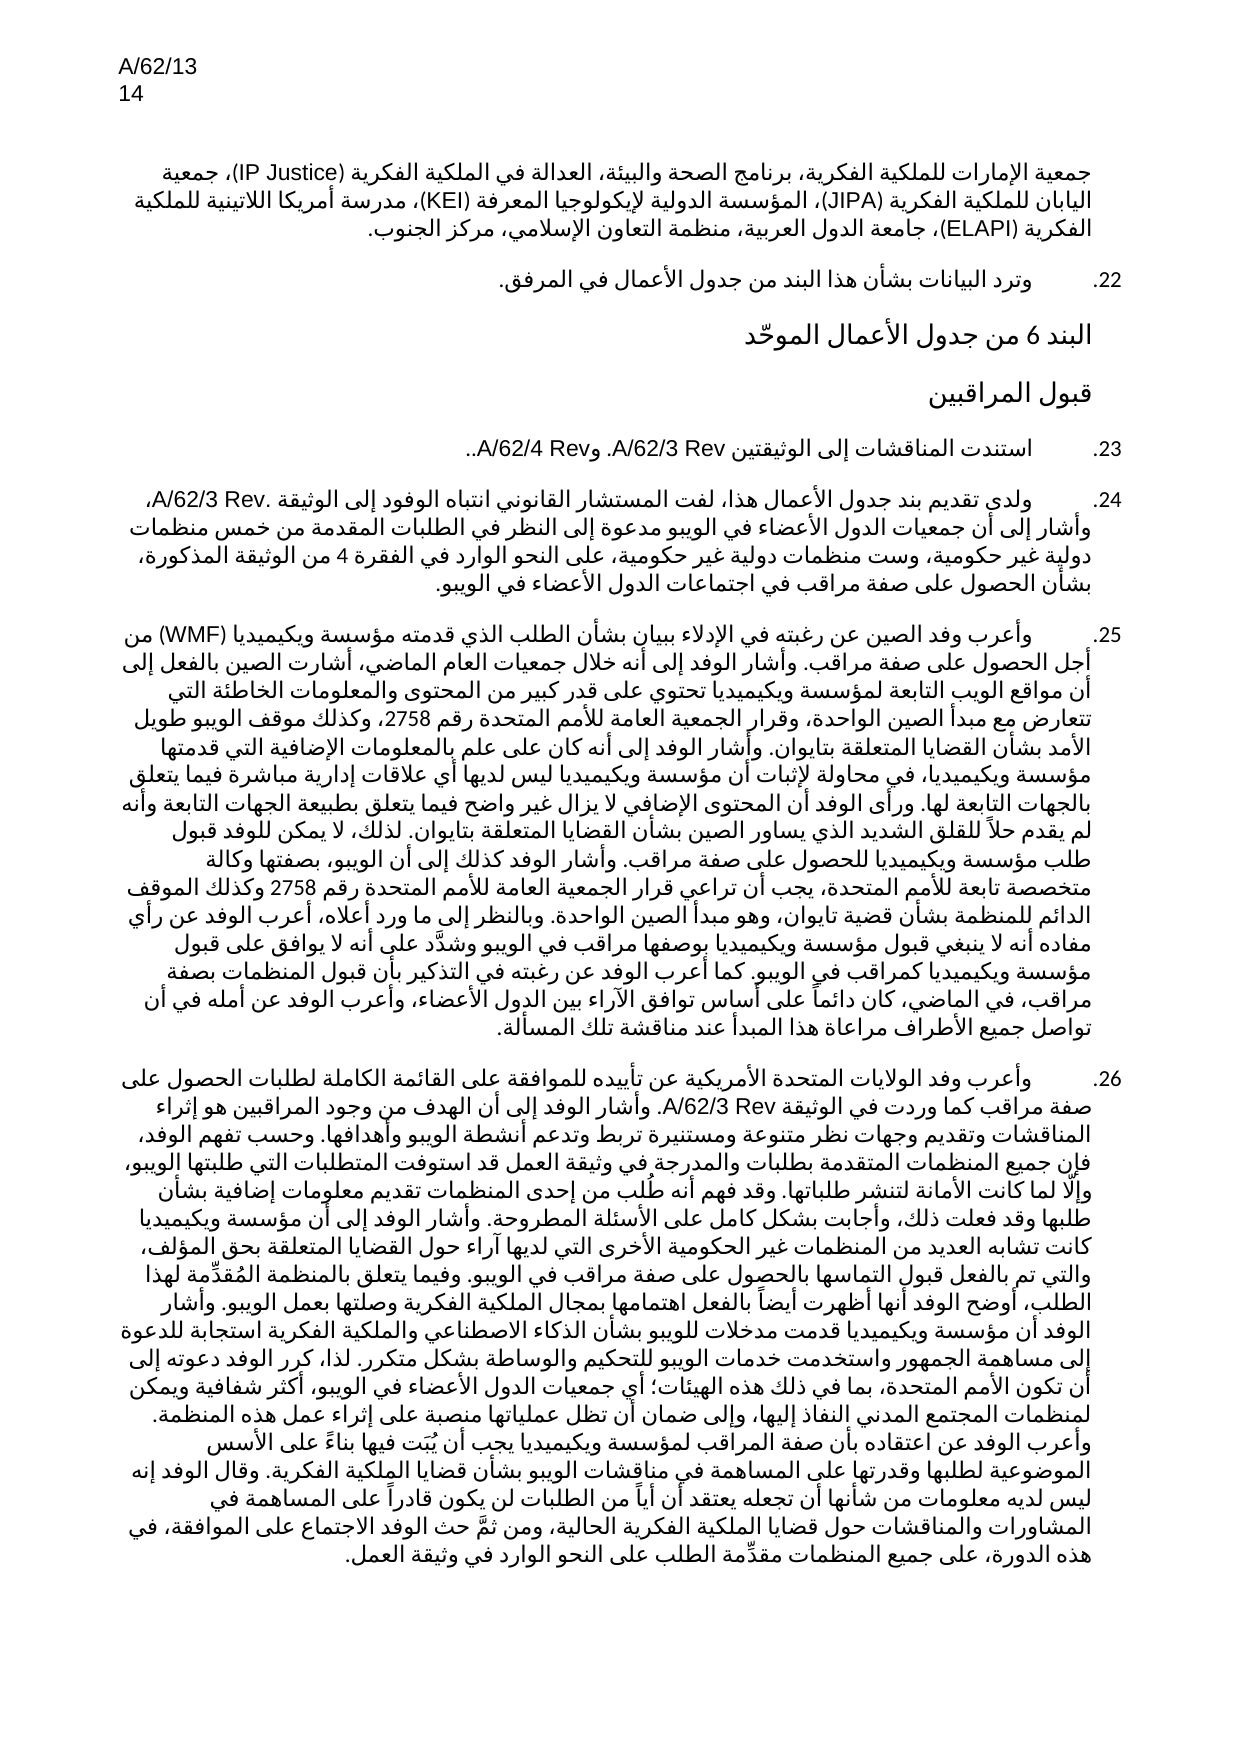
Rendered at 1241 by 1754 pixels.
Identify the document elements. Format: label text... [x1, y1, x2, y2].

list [118, 158, 1092, 243]
list استندت المناقشات إلى الوثيقتين A/62/3 Rev. وA/62/4 Rev.. [118, 434, 1092, 463]
subtitle البند 6 من جدول الأعمال الموحّد [118, 318, 1092, 352]
list وأعرب وفد الصين عن رغبته في الإدلاء ببيان بشأن الطلب الذي قدمته مؤسسة ويكيميديا (WMF) من أجل الحصول على صفة مراقب. وأشار الوفد إلى أنه خلال جمعيات العام الماضي، أشارت الصين بالفعل إلى أن مواقع الويب التابعة لمؤسسة ويكيميديا تحتوي على قدر كبير من المحتوى والمعلومات الخاطئة التي تتعارض مع مبدأ الصين الواحدة، وقرار الجمعية العامة للأمم المتحدة رقم 2758، وكذلك موقف الويبو طويل الأمد بشأن القضايا المتعلقة بتايوان. وأشار الوفد إلى أنه كان على علم بالمعلومات الإضافية التي قدمتها مؤسسة ويكيميديا، في محاولة لإثبات أن مؤسسة ويكيميديا ليس لديها أي علاقات إدارية مباشرة فيما يتعلق بالجهات التابعة لها. ورأى الوفد أن المحتوى الإضافي لا يزال غير واضح فيما يتعلق بطبيعة الجهات التابعة وأنه لم يقدم حلاً للقلق الشديد الذي يساور الصين بشأن القضايا المتعلقة بتايوان. لذلك، لا يمكن للوفد قبول طلب مؤسسة ويكيميديا للحصول على صفة مراقب. وأشار الوفد كذلك إلى أن الويبو، بصفتها وكالة متخصصة تابعة للأمم المتحدة، يجب أن تراعي قرار الجمعية العامة للأمم المتحدة رقم 2758 وكذلك الموقف الدائم للمنظمة بشأن قضية تايوان، وهو مبدأ الصين الواحدة. وبالنظر إلى ما ورد أعلاه، أعرب الوفد عن رأي مفاده أنه لا ينبغي قبول مؤسسة ويكيميديا بوصفها مراقب في الويبو وشدَّد على أنه لا يوافق على قبول مؤسسة ويكيميديا كمراقب في الويبو. كما أعرب الوفد عن رغبته في التذكير بأن قبول المنظمات بصفة مراقب، في الماضي، كان دائماً على أساس توافق الآراء بين الدول الأعضاء، وأعرب الوفد عن أمله في أن تواصل جميع الأطراف مراعاة هذا المبدأ عند مناقشة تلك المسألة. [118, 621, 1092, 1041]
list وأعرب وفد الولايات المتحدة الأمريكية عن تأييده للموافقة على القائمة الكاملة لطلبات الحصول على صفة مراقب كما وردت في الوثيقة A/62/3 Rev. وأشار الوفد إلى أن الهدف من وجود المراقبين هو إثراء المناقشات وتقديم وجهات نظر متنوعة ومستنيرة تربط وتدعم أنشطة الويبو وأهدافها. وحسب تفهم الوفد، فإن جميع المنظمات المتقدمة بطلبات والمدرجة في وثيقة العمل قد استوفت المتطلبات التي طلبتها الويبو، وإلّا لما كانت الأمانة لتنشر طلباتها. وقد فهم أنه طُلب من إحدى المنظمات تقديم معلومات إضافية بشأن طلبها وقد فعلت ذلك، وأجابت بشكل كامل على الأسئلة المطروحة. وأشار الوفد إلى أن مؤسسة ويكيميديا كانت تشابه العديد من المنظمات غير الحكومية الأخرى التي لديها آراء حول القضايا المتعلقة بحق المؤلف، والتي تم بالفعل قبول التماسها بالحصول على صفة مراقب في الويبو. وفيما يتعلق بالمنظمة المُقدِّمة لهذا الطلب، أوضح الوفد أنها أظهرت أيضاً بالفعل اهتمامها بمجال الملكية الفكرية وصلتها بعمل الويبو. وأشار الوفد أن مؤسسة ويكيميديا قدمت مدخلات للويبو بشأن الذكاء الاصطناعي والملكية الفكرية استجابة للدعوة إلى مساهمة الجمهور واستخدمت خدمات الويبو للتحكيم والوساطة بشكل متكرر. لذا، كرر الوفد دعوته إلى أن تكون الأمم المتحدة، بما في ذلك هذه الهيئات؛ أي جمعيات الدول الأعضاء في الويبو، أكثر شفافية ويمكن لمنظمات المجتمع المدني النفاذ إليها، وإلى ضمان أن تظل عملياتها منصبة على إثراء عمل هذه المنظمة. وأعرب الوفد عن اعتقاده بأن صفة المراقب لمؤسسة ويكيميديا يجب أن يُبَت فيها بناءً على الأسس الموضوعية لطلبها وقدرتها على المساهمة في مناقشات الويبو بشأن قضايا الملكية الفكرية. وقال الوفد إنه ليس لديه معلومات من شأنها أن تجعله يعتقد أن أياً من الطلبات لن يكون قادراً على المساهمة في المشاورات والمناقشات حول قضايا الملكية الفكرية الحالية، ومن ثمَّ حث الوفد الاجتماع على الموافقة، في هذه الدورة، على جميع المنظمات مقدِّمة الطلب على النحو الوارد في وثيقة العمل. [118, 1064, 1092, 1568]
subtitle قبول المراقبين [118, 377, 1092, 409]
list وترد البيانات بشأن هذا البند من جدول الأعمال في المرفق. [118, 266, 1092, 293]
list ولدى تقديم بند جدول الأعمال هذا، لفت المستشار القانوني انتباه الوفود إلى الوثيقة A/62/3 Rev.‎، وأشار إلى أن جمعيات الدول الأعضاء في الويبو مدعوة إلى النظر في الطلبات المقدمة من خمس منظمات دولية غير حكومية، وست منظمات دولية غير حكومية، على النحو الوارد في الفقرة 4 من الوثيقة المذكورة، بشأن الحصول على صفة مراقب في اجتماعات الدول الأعضاء في الويبو. [118, 486, 1092, 598]
